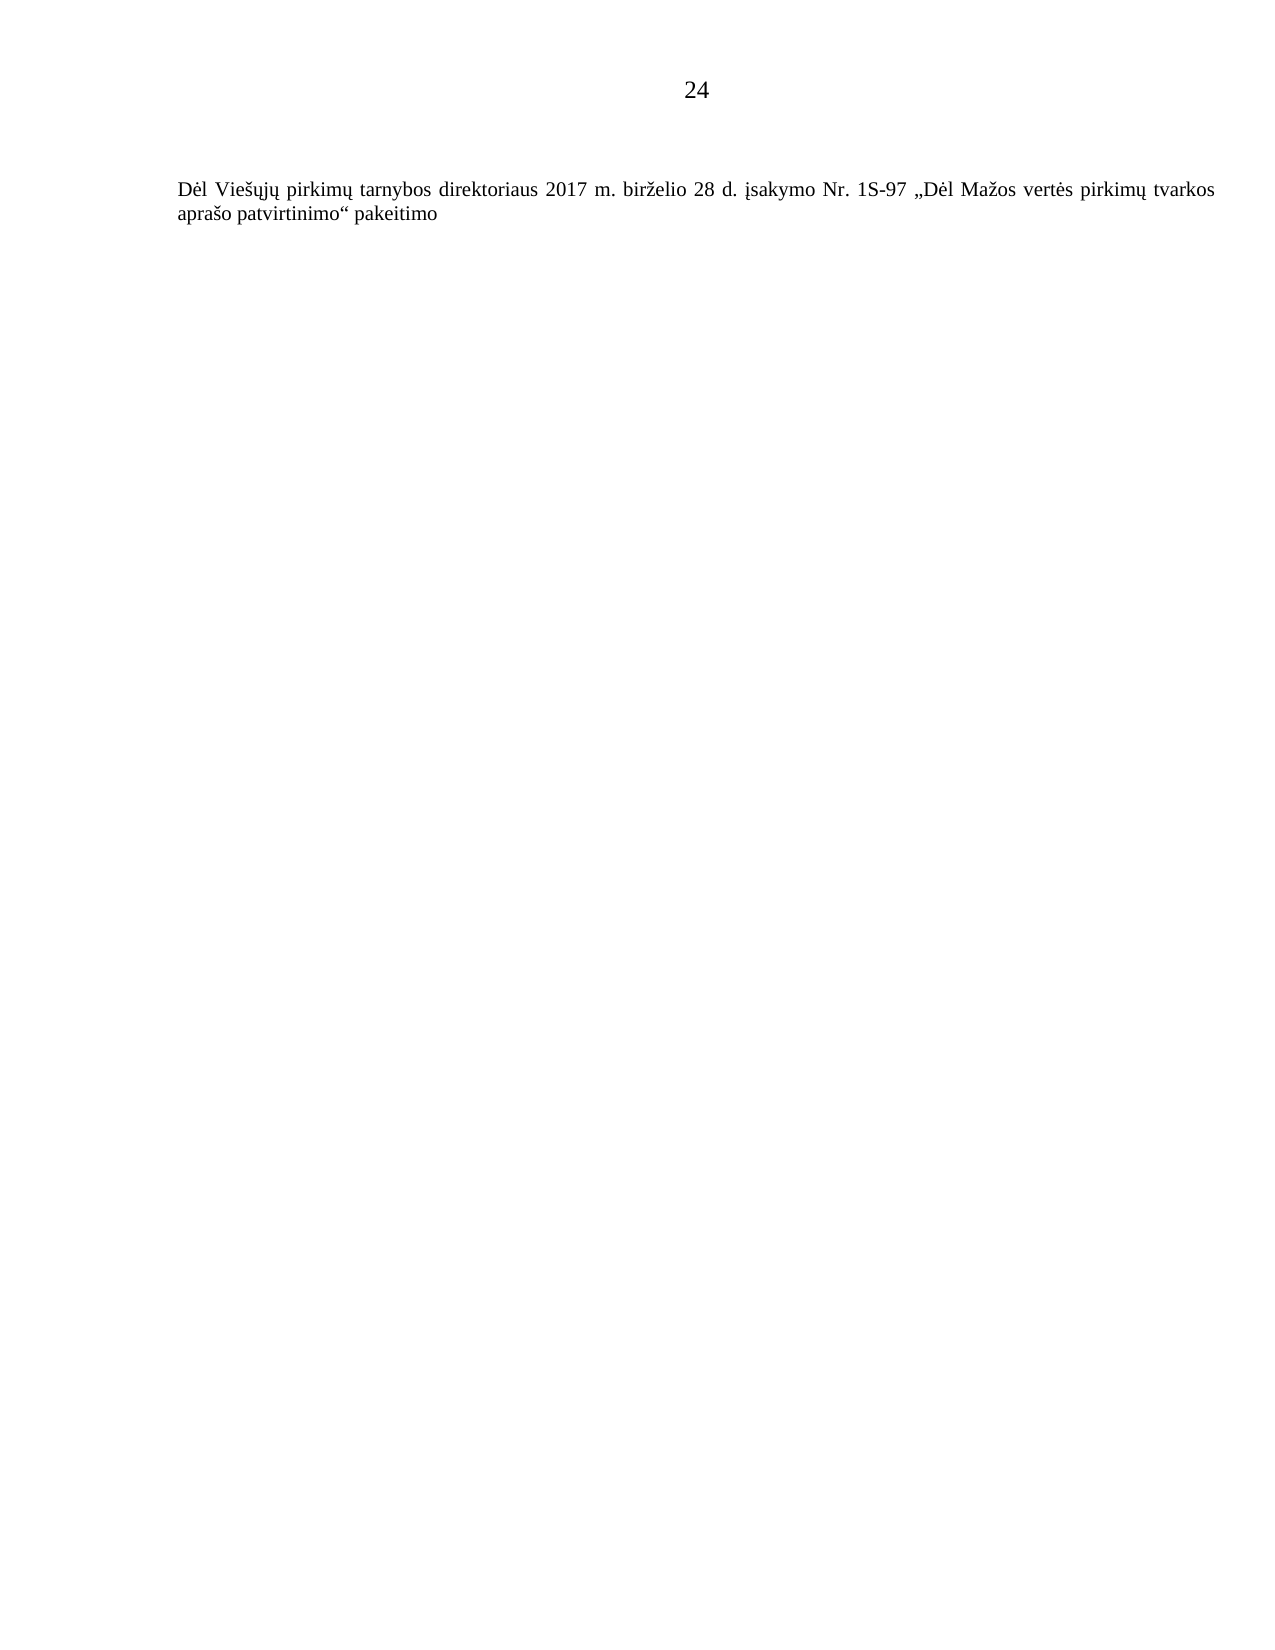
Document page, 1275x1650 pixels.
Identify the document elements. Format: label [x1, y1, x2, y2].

text [177, 177, 1216, 225]
